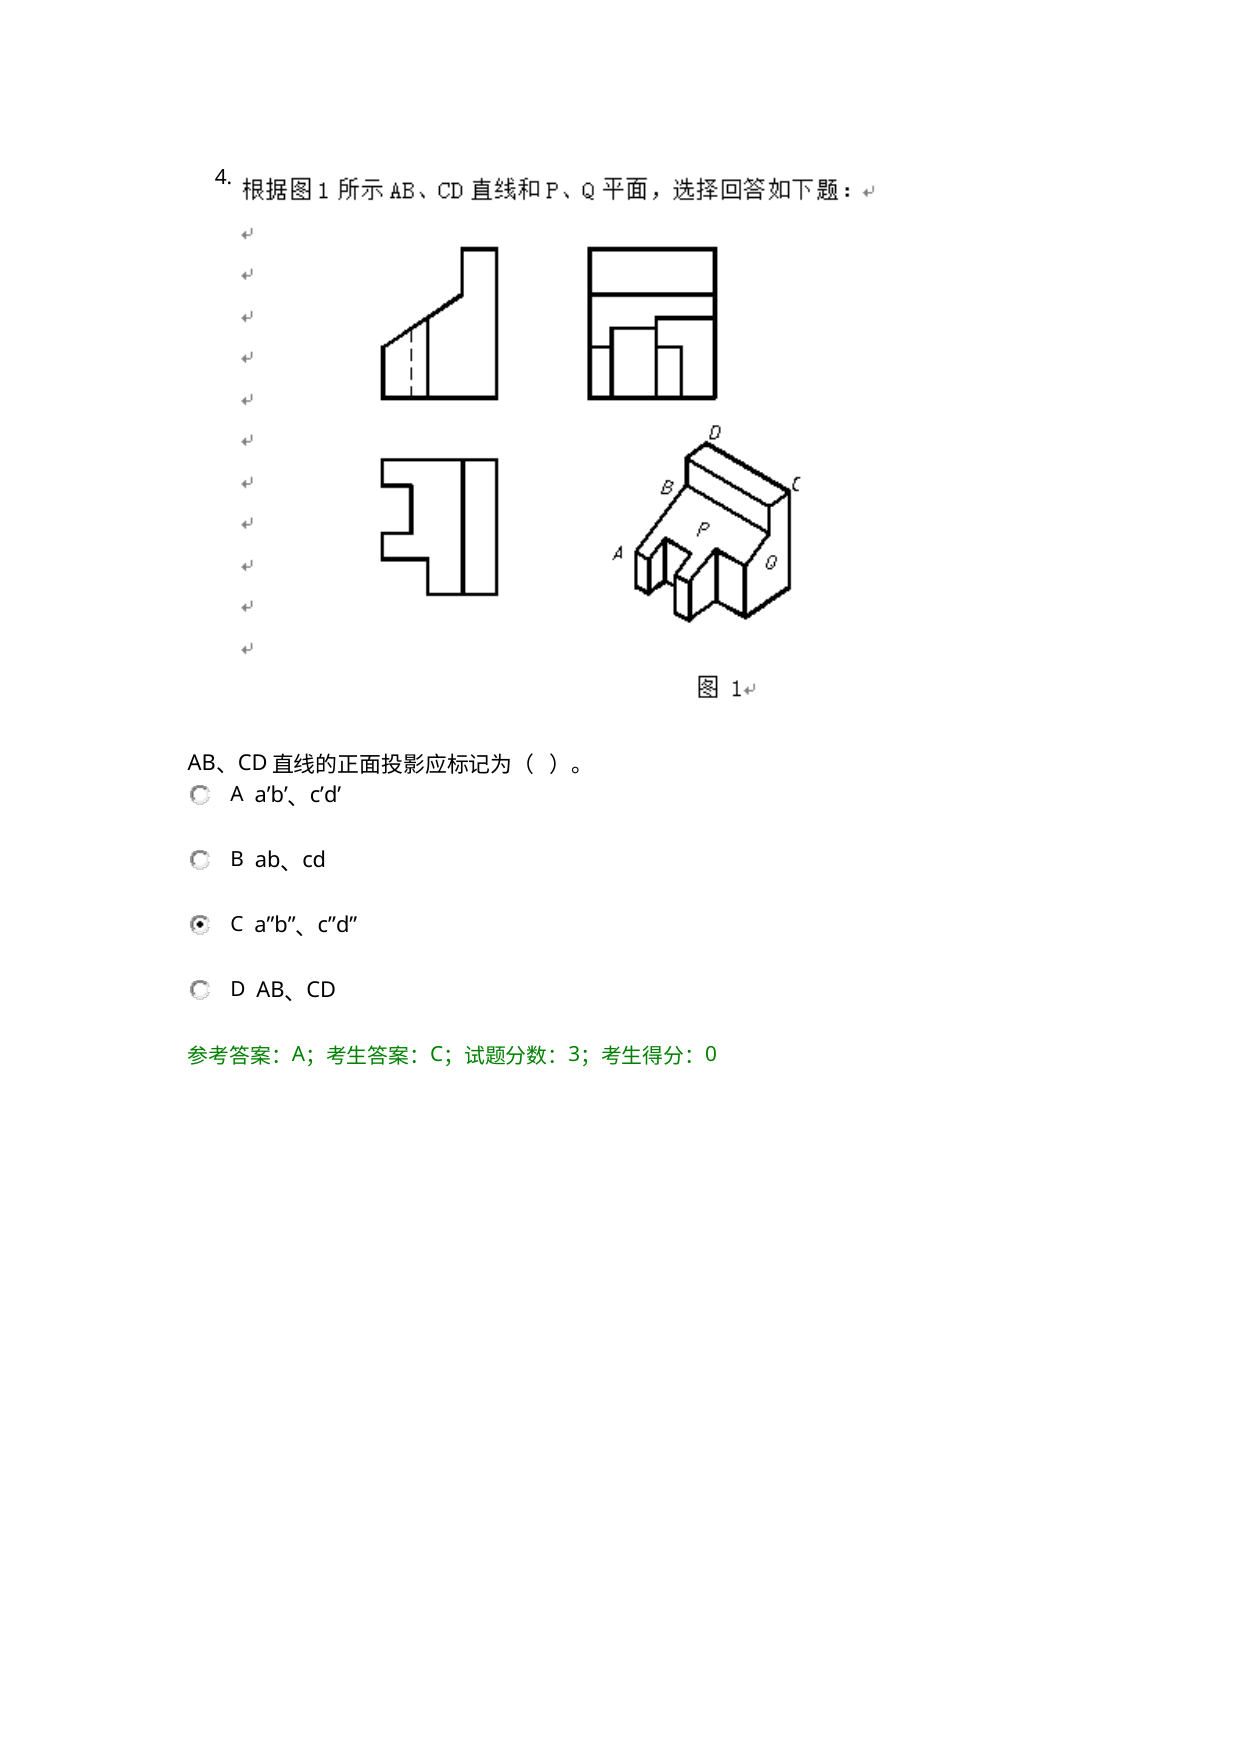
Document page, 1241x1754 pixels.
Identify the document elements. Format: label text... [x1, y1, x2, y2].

picture [237, 162, 1001, 709]
